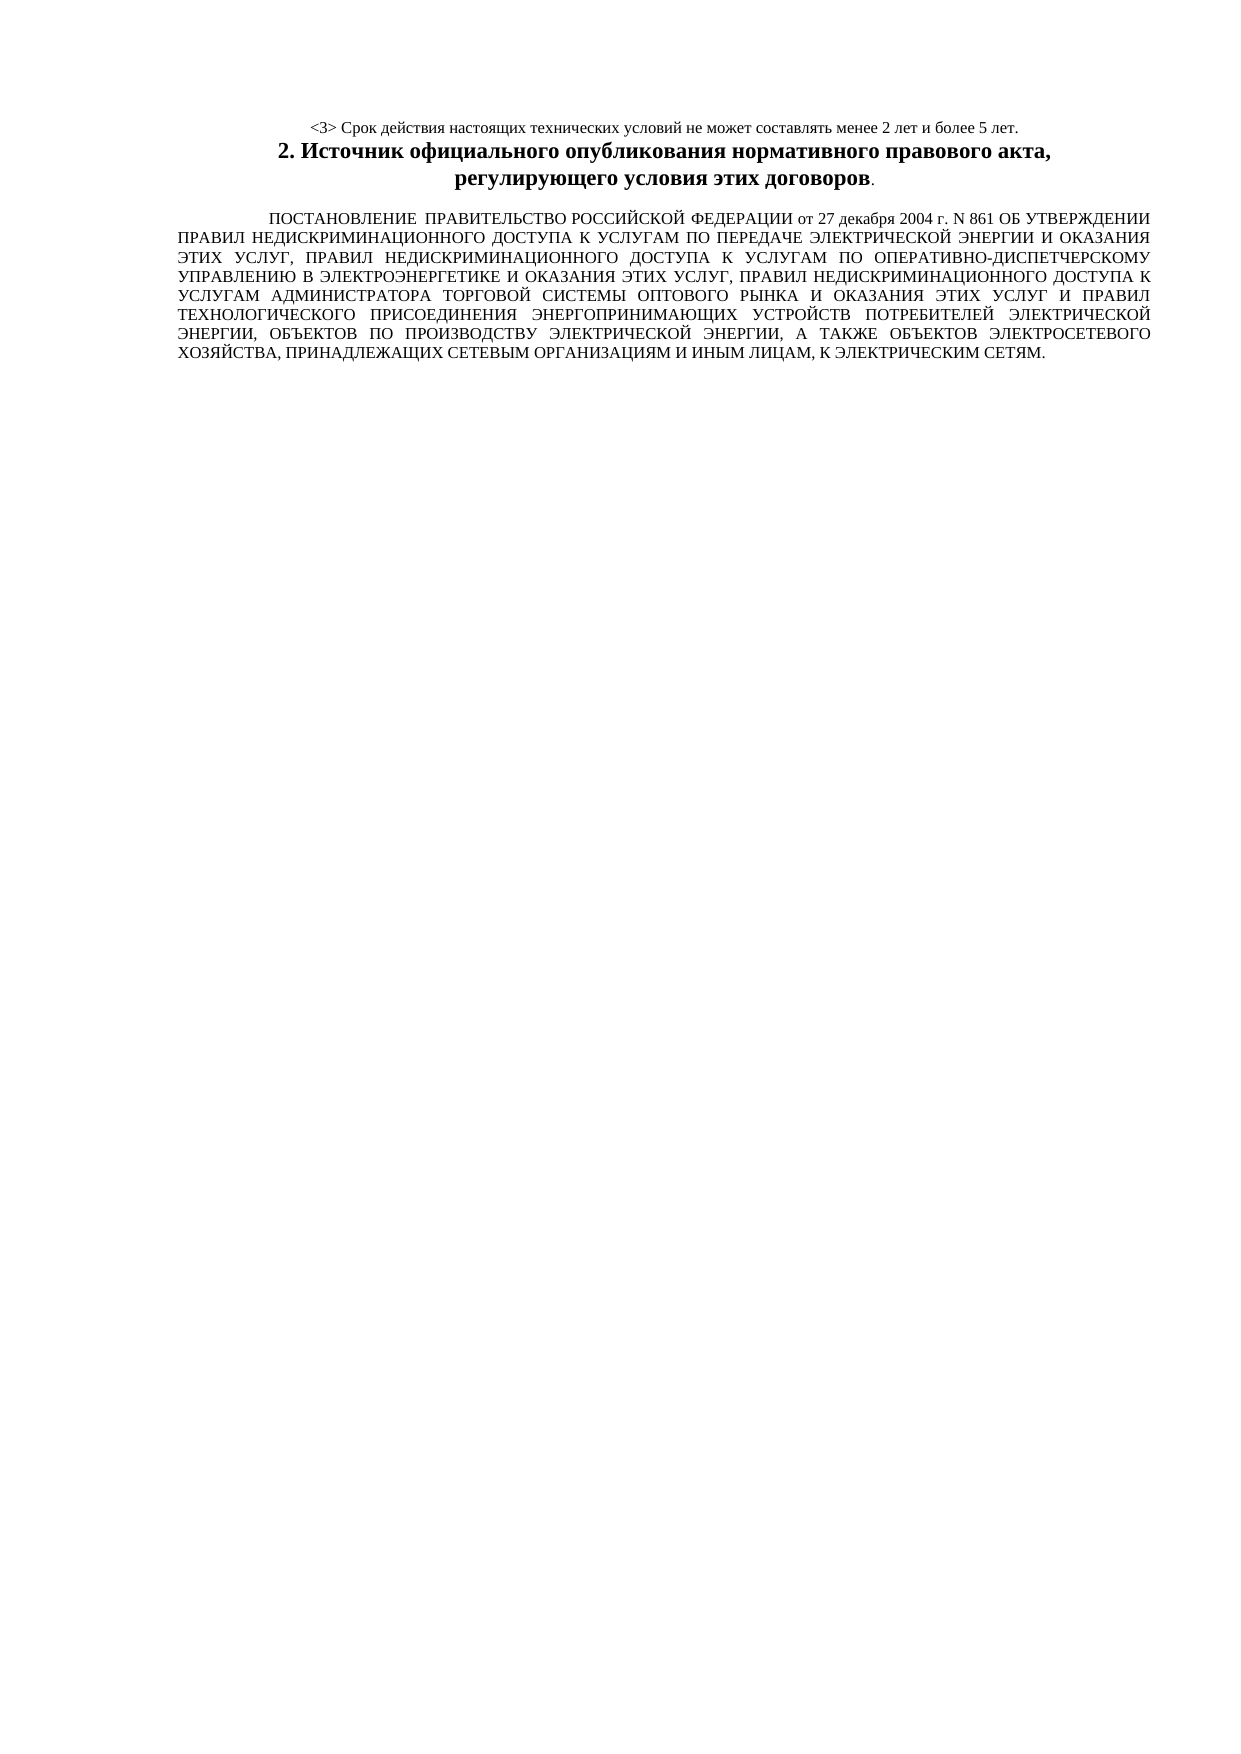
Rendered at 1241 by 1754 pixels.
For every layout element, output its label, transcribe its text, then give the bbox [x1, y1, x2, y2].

text регулирующего условия этих договоров. [177, 164, 1152, 190]
text <3> Срок действия настоящих технических условий не может составлять менее 2 лет и более 5 лет. [177, 118, 1152, 137]
text 2. Источник официального опубликования нормативного правового акта, [177, 137, 1152, 164]
text ПОСТАНОВЛЕНИЕ ПРАВИТЕЛЬСТВО РОССИЙСКОЙ ФЕДЕРАЦИИ от 27 декабря 2004 г. N 861 ОБ УТВЕРЖДЕНИИ ПРАВИЛ НЕДИСКРИМИНАЦИОННОГО ДОСТУПА К УСЛУГАМ ПО ПЕРЕДАЧЕ ЭЛЕКТРИЧЕСКОЙ ЭНЕРГИИ И ОКАЗАНИЯ ЭТИХ УСЛУГ, ПРАВИЛ НЕДИСКРИМИНАЦИОННОГО ДОСТУПА К УСЛУГАМ ПО ОПЕРАТИВНО-ДИСПЕТЧЕРСКОМУ УПРАВЛЕНИЮ В ЭЛЕКТРОЭНЕРГЕТИКЕ И ОКАЗАНИЯ ЭТИХ УСЛУГ, ПРАВИЛ НЕДИСКРИМИНАЦИОННОГО ДОСТУПА К УСЛУГАМ АДМИНИСТРАТОРА ТОРГОВОЙ СИСТЕМЫ ОПТОВОГО РЫНКА И ОКАЗАНИЯ ЭТИХ УСЛУГ И ПРАВИЛ ТЕХНОЛОГИЧЕСКОГО ПРИСОЕДИНЕНИЯ ЭНЕРГОПРИНИМАЮЩИХ УСТРОЙСТВ ПОТРЕБИТЕЛЕЙ ЭЛЕКТРИЧЕСКОЙ ЭНЕРГИИ, ОБЪЕКТОВ ПО ПРОИЗВОДСТВУ ЭЛЕКТРИЧЕСКОЙ ЭНЕРГИИ, А ТАКЖЕ ОБЪЕКТОВ ЭЛЕКТРОСЕТЕВОГО ХОЗЯЙСТВА, ПРИНАДЛЕЖАЩИХ СЕТЕВЫМ ОРГАНИЗАЦИЯМ И ИНЫМ ЛИЦАМ, К ЭЛЕКТРИЧЕСКИМ СЕТЯМ. [177, 209, 1152, 362]
